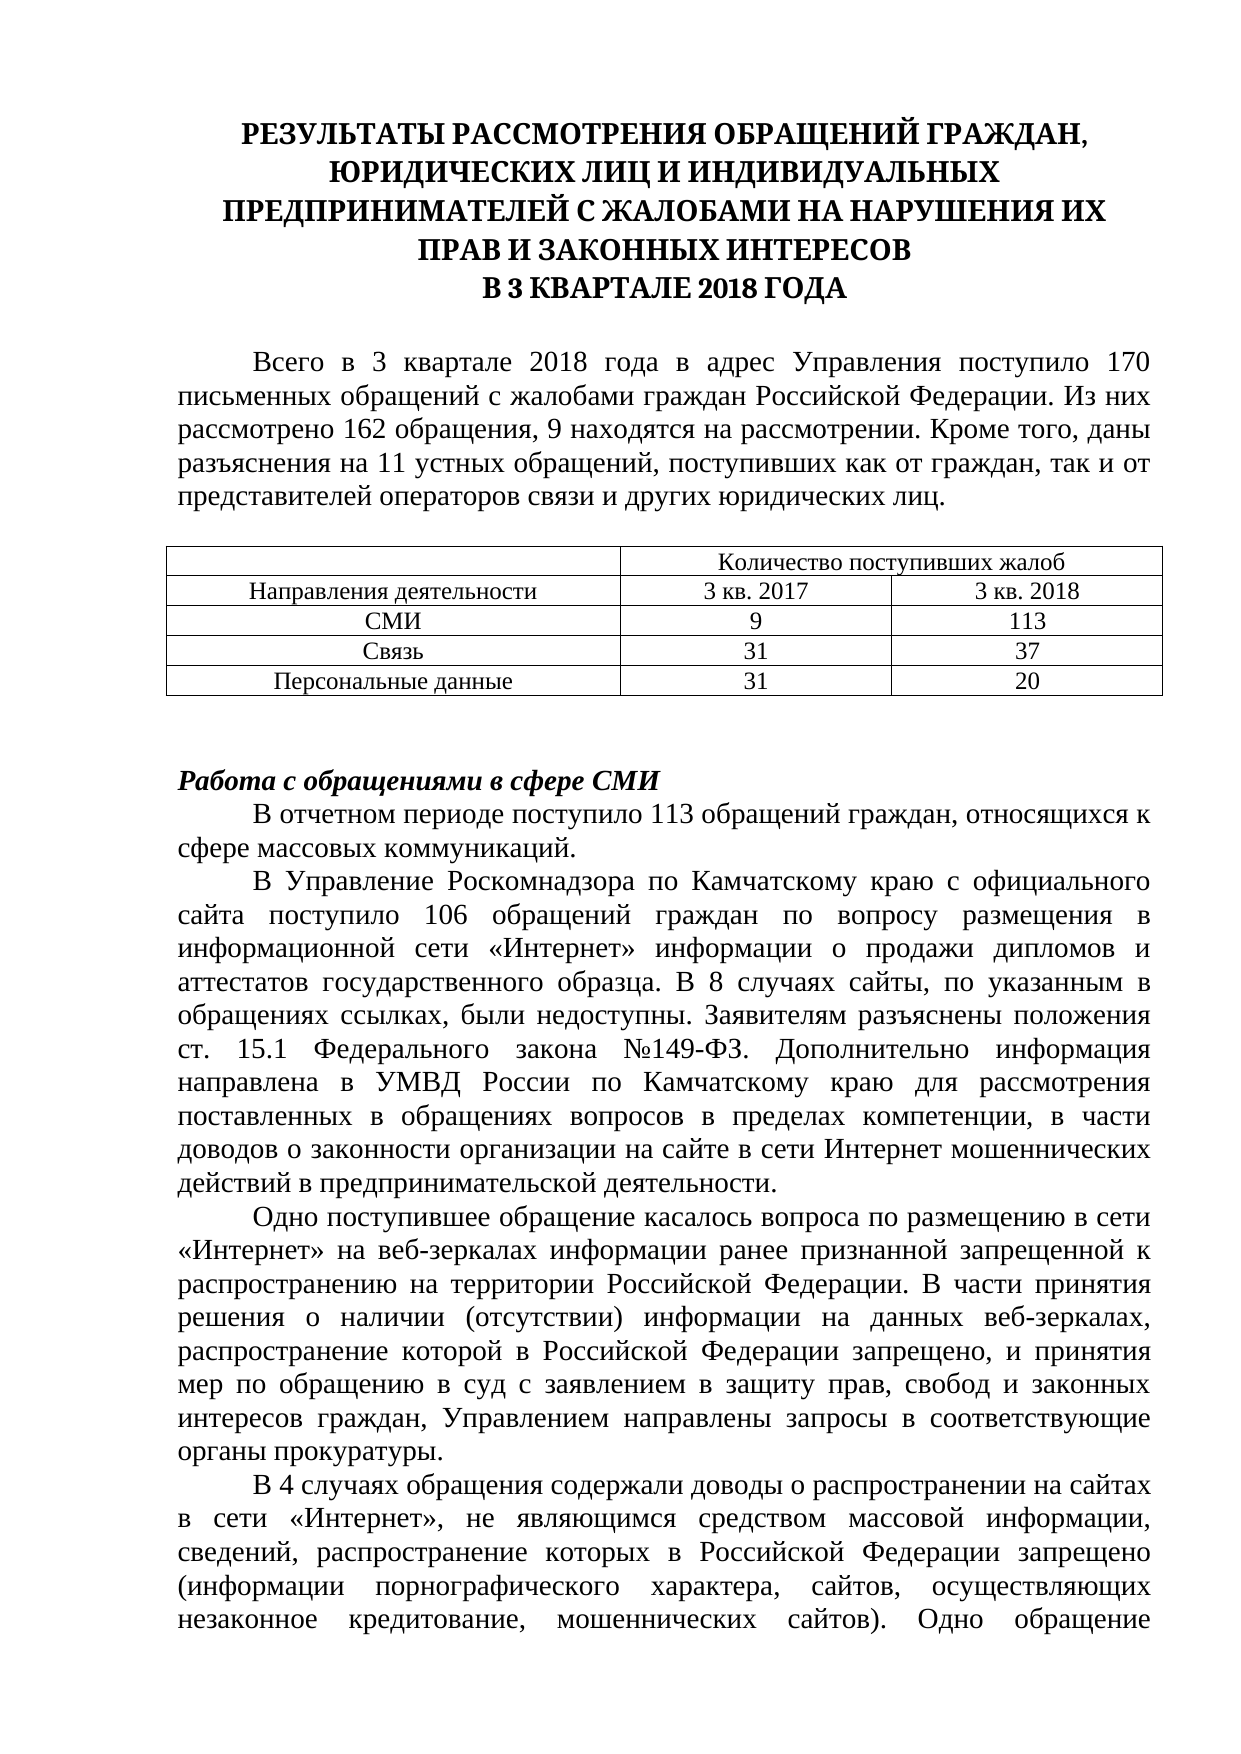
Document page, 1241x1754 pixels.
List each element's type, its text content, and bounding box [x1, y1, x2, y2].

subtitle В 3 КВАРТАЛЕ 2018 ГОДА [177, 272, 1152, 306]
table_cell 31 [621, 636, 891, 665]
table_cell Персональные данные [167, 666, 620, 694]
table_cell Связь [167, 636, 620, 665]
table_header [167, 547, 620, 575]
table_cell 31 [621, 666, 891, 694]
text Одно поступившее обращение касалось вопроса по размещению в сети «Интернет» на веб-зеркалах информации ранее признанной запрещенной к распространению на территории Российской Федерации. В части принятия решения о наличии (отсутствии) информации на данных веб-зеркалах, распространение которой в Российской Федерации запрещено, и принятия мер по обращению в суд с заявлением в защиту прав, свобод и законных интересов граждан, Управлением направлены запросы в соответствующие органы прокуратуры. [177, 1199, 1152, 1467]
table_cell 9 [621, 606, 891, 635]
table_cell Направления деятельности [167, 576, 620, 605]
text В отчетном периоде поступило 113 обращений граждан, относящихся к сфере массовых коммуникаций. [177, 796, 1152, 863]
subtitle РЕЗУЛЬТАТЫ РАССМОТРЕНИЯ ОБРАЩЕНИЙ ГРАЖДАН, ЮРИДИЧЕСКИХ ЛИЦ И ИНДИВИДУАЛЬНЫХ ПРЕДПРИНИМАТЕЛЕЙ С ЖАЛОБАМИ НА НАРУШЕНИЯ ИХ ПРАВ И ЗАКОННЫХ ИНТЕРЕСОВ [177, 118, 1152, 267]
table_cell 113 [892, 606, 1162, 635]
table_cell 37 [892, 636, 1162, 665]
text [177, 1467, 1152, 1635]
table_cell 3 кв. 2017 [621, 576, 891, 605]
subtitle Работа с обращениями в сфере СМИ [177, 763, 1152, 796]
table_cell 3 кв. 2018 [892, 576, 1162, 605]
table_cell 20 [892, 666, 1162, 694]
text Всего в 3 квартале 2018 года в адрес Управления поступило 170 письменных обращений с жалобами граждан Российской Федерации. Из них рассмотрено 162 обращения, 9 находятся на рассмотрении. Кроме того, даны разъяснения на 11 устных обращений, поступивших как от граждан, так и от представителей операторов связи и других юридических лиц. [177, 344, 1152, 512]
text В Управление Роскомнадзора по Камчатскому краю с официального сайта поступило 106 обращений граждан по вопросу размещения в информационной сети «Интернет» информации о продажи дипломов и аттестатов государственного образца. В 8 случаях сайты, по указанным в обращениях ссылках, были недоступны. Заявителям разъяснены положения ст. 15.1 Федерального закона №149-ФЗ. Дополнительно информация направлена в УМВД России по Камчатскому краю для рассмотрения поставленных в обращениях вопросов в пределах компетенции, в части доводов о законности организации на сайте в сети Интернет мошеннических действий в предпринимательской деятельности. [177, 863, 1152, 1199]
table_cell СМИ [167, 606, 620, 635]
table_header Количество поступивших жалоб [621, 547, 1162, 575]
